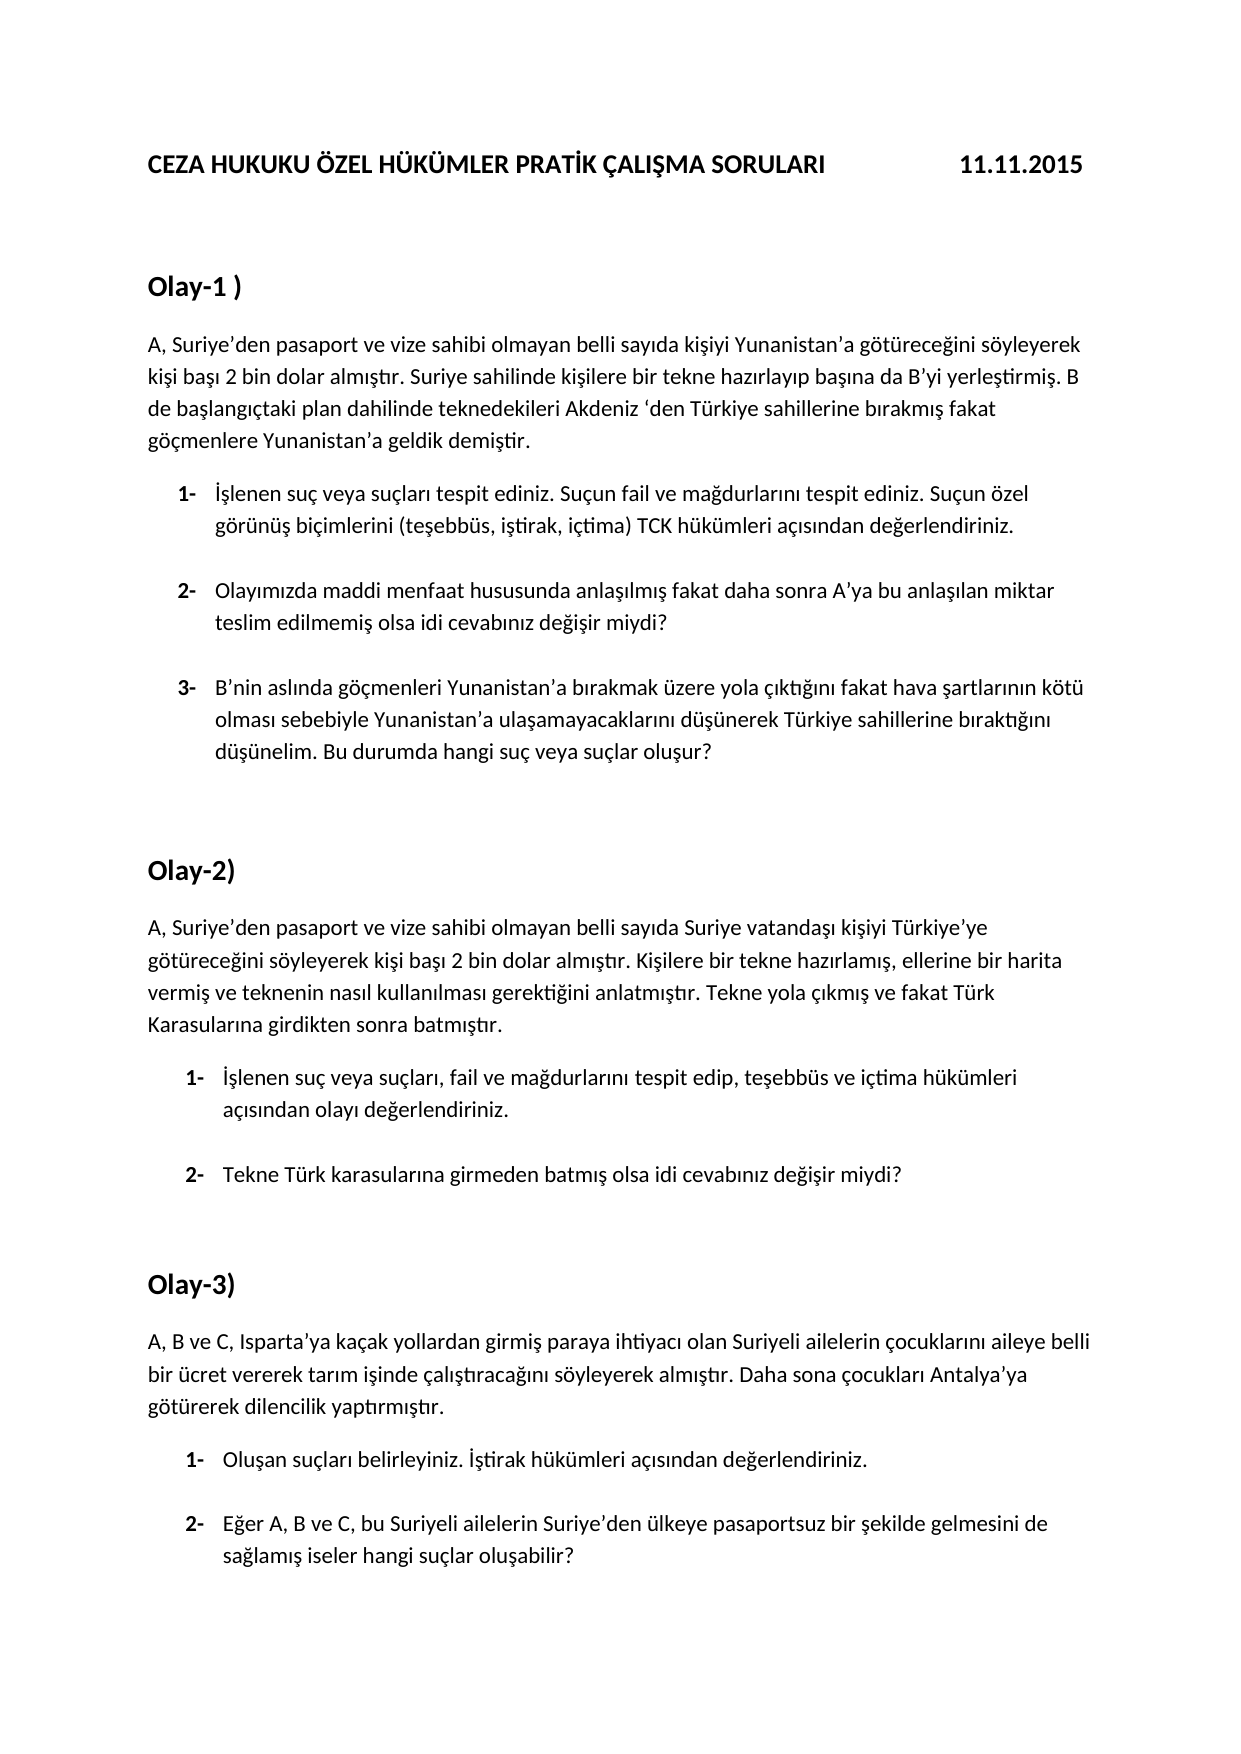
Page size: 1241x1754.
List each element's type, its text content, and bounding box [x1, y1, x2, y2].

list Olayımızda maddi menfaat hususunda anlaşılmış fakat daha sonra A’ya bu anlaşılan miktar teslim edilmemiş olsa idi cevabınız değişir miydi? [177, 576, 1093, 636]
text Olay-2) [148, 852, 1093, 887]
list İşlenen suç veya suçları tespit ediniz. Suçun fail ve mağdurlarını tespit ediniz. Suçun özel görünüş biçimlerini (teşebbüs, iştirak, içtima) TCK hükümleri açısından değerlendiriniz. [177, 479, 1093, 540]
list Eğer A, B ve C, bu Suriyeli ailelerin Suriye’den ülkeye pasaportsuz bir şekilde gelmesini de sağlamış iseler hangi suçlar oluşabilir? [185, 1509, 1093, 1569]
text A, Suriye’den pasaport ve vize sahibi olmayan belli sayıda kişiyi Yunanistan’a götüreceğini söyleyerek kişi başı 2 bin dolar almıştır. Suriye sahilinde kişilere bir tekne hazırlayıp başına da B’yi yerleştirmiş. B de başlangıçtaki plan dahilinde teknedekileri Akdeniz ‘den Türkiye sahillerine bırakmış fakat göçmenlere Yunanistan’a geldik demiştir. [148, 330, 1093, 454]
text CEZA HUKUKU ÖZEL HÜKÜMLER PRATİK ÇALIŞMA SORULARI 11.11.2015 [148, 148, 1093, 181]
list Oluşan suçları belirleyiniz. İştirak hükümleri açısından değerlendiriniz. [185, 1445, 1093, 1473]
list İşlenen suç veya suçları, fail ve mağdurlarını tespit edip, teşebbüs ve içtima hükümleri açısından olayı değerlendiriniz. [185, 1063, 1093, 1123]
text Olay-3) [148, 1266, 1093, 1301]
text A, B ve C, Isparta’ya kaçak yollardan girmiş paraya ihtiyacı olan Suriyeli ailelerin çocuklarını aileye belli bir ücret vererek tarım işinde çalıştıracağını söyleyerek almıştır. Daha sona çocukları Antalya’ya götürerek dilencilik yaptırmıştır. [148, 1327, 1093, 1420]
list Tekne Türk karasularına girmeden batmış olsa idi cevabınız değişir miydi? [185, 1160, 1093, 1188]
text Olay-1 ) [148, 268, 1093, 304]
text A, Suriye’den pasaport ve vize sahibi olmayan belli sayıda Suriye vatandaşı kişiyi Türkiye’ye götüreceğini söyleyerek kişi başı 2 bin dolar almıştır. Kişilere bir tekne hazırlamış, ellerine bir harita vermiş ve teknenin nasıl kullanılması gerektiğini anlatmıştır. Tekne yola çıkmış ve fakat Türk Karasularına girdikten sonra batmıştır. [148, 913, 1093, 1038]
list B’nin aslında göçmenleri Yunanistan’a bırakmak üzere yola çıktığını fakat hava şartlarının kötü olması sebebiyle Yunanistan’a ulaşamayacaklarını düşünerek Türkiye sahillerine bıraktığını düşünelim. Bu durumda hangi suç veya suçlar oluşur? [177, 673, 1093, 765]
